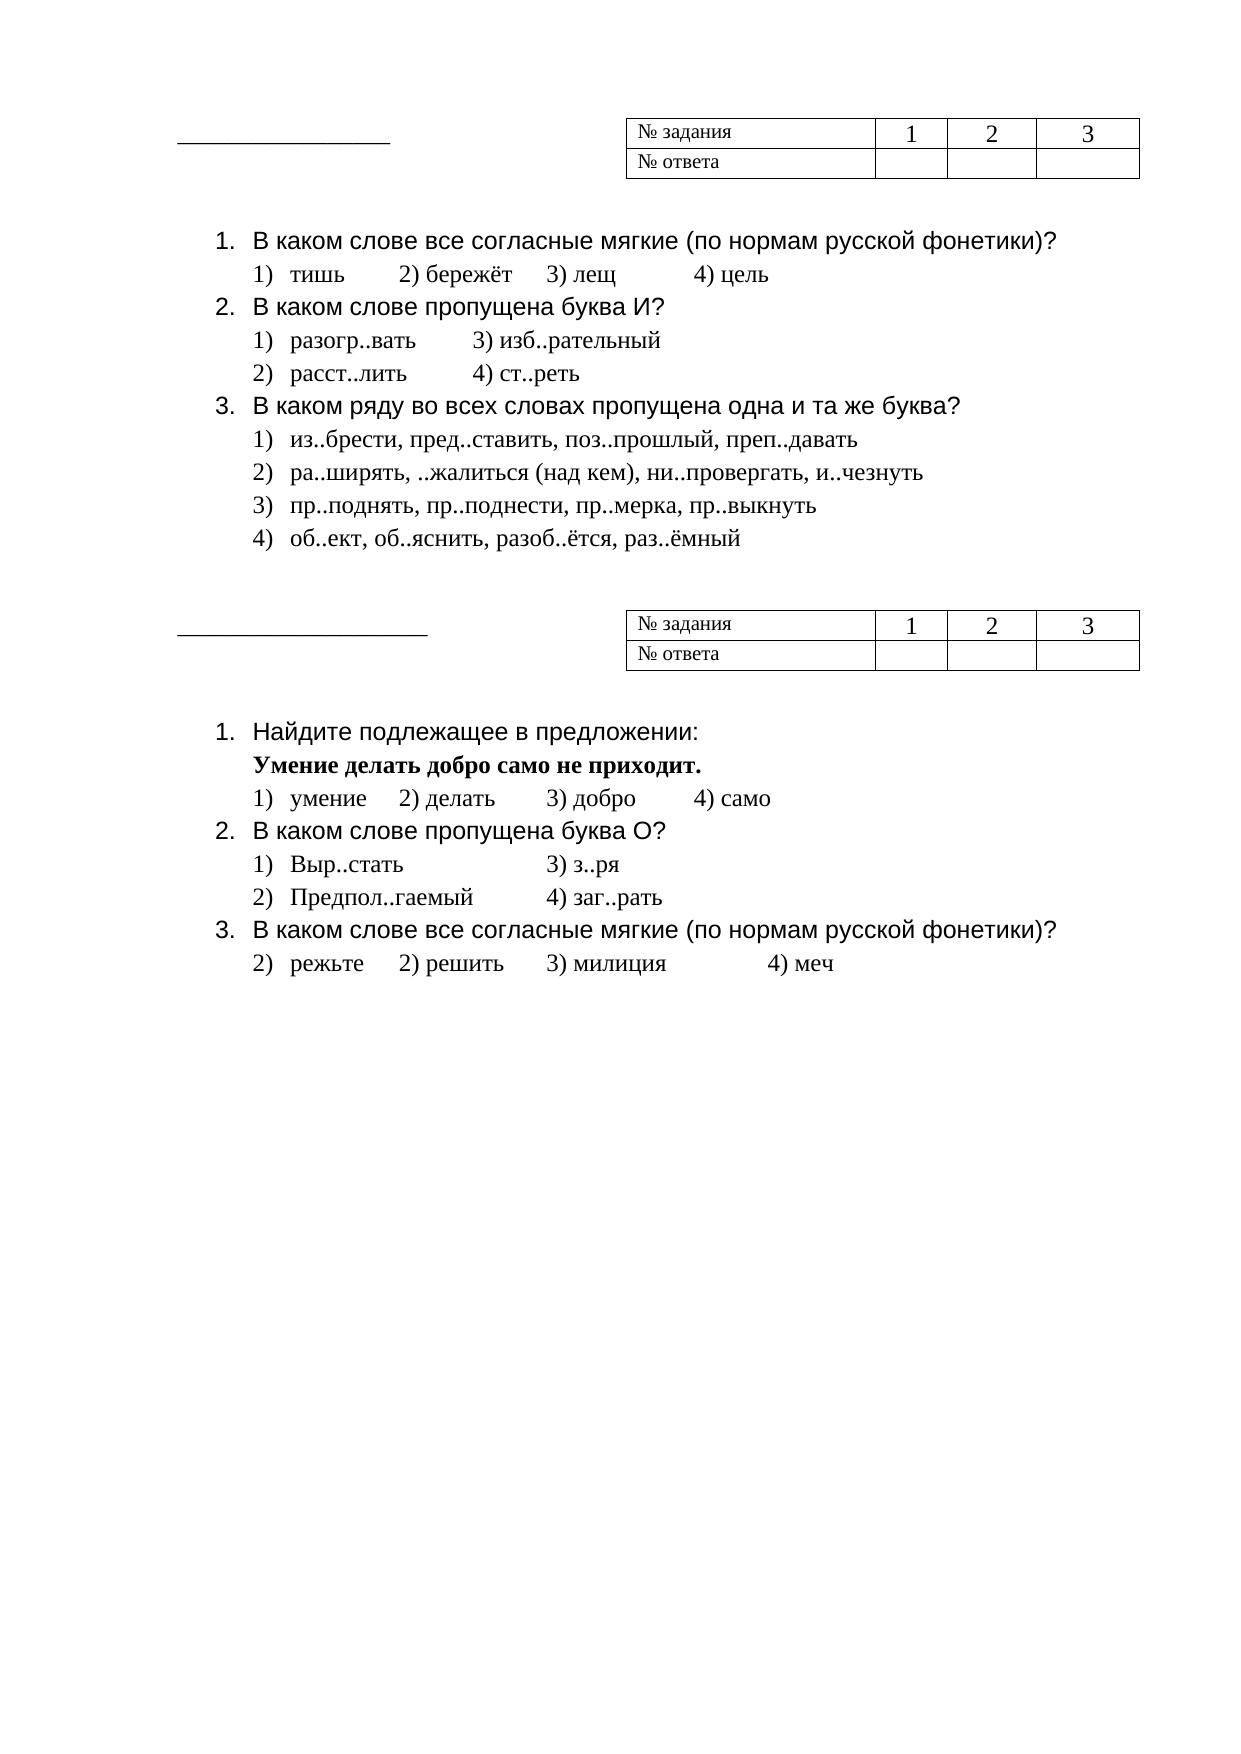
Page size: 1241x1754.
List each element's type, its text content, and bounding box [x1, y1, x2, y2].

list разогр..вать 3) изб..рательный [252, 325, 1152, 354]
list расст..лить 4) ст..реть [252, 358, 1152, 387]
table_cell [876, 149, 947, 178]
table_header 1 [876, 611, 947, 640]
list В каком ряду во всех словах пропущена одна и та же буква? [215, 391, 1152, 420]
table_header 2 [948, 119, 1036, 148]
list В каком слове пропущена буква О? [215, 816, 1152, 845]
table_cell [948, 149, 1036, 178]
text _________________ [177, 118, 626, 147]
table_cell [876, 641, 947, 670]
table_header № задания [627, 611, 875, 640]
list тишь 2) бережёт 3) лещ 4) цель [252, 259, 1152, 288]
table_header № задания [627, 119, 875, 148]
list умение 2) делать 3) добро 4) само [252, 783, 1152, 812]
list пр..поднять, пр..поднести, пр..мерка, пр..выкнуть [252, 490, 1152, 519]
text ____________________ [177, 610, 626, 639]
table_header 1 [876, 119, 947, 148]
list Умение делать добро само не приходит. [252, 750, 1152, 779]
list В каком слове пропущена буква И? [215, 292, 1152, 321]
list ра..ширять, ..жалиться (над кем), ни..провергать, и..чезнуть [252, 457, 1152, 486]
list из..брести, пред..ставить, поз..прошлый, преп..давать [252, 424, 1152, 453]
list Предпол..гаемый 4) заг..рать [252, 882, 1152, 911]
table_cell [1037, 149, 1139, 178]
table_cell [1037, 641, 1139, 670]
list Найдите подлежащее в предложении: [215, 717, 1152, 746]
list В каком слове все согласные мягкие (по нормам русской фонетики)? [215, 915, 1152, 944]
list режьте 2) решить 3) милиция 4) меч [252, 948, 1152, 977]
list В каком слове все согласные мягкие (по нормам русской фонетики)? [215, 226, 1152, 254]
table_header 3 [1037, 119, 1139, 148]
table_header 3 [1037, 611, 1139, 640]
table_cell № ответа [627, 641, 875, 670]
table_cell [948, 641, 1036, 670]
table_header 2 [948, 611, 1036, 640]
list об..ект, об..яснить, разоб..ётся, раз..ёмный [252, 523, 1152, 552]
table_cell № ответа [627, 149, 875, 178]
list Выр..стать 3) з..ря [252, 849, 1152, 878]
